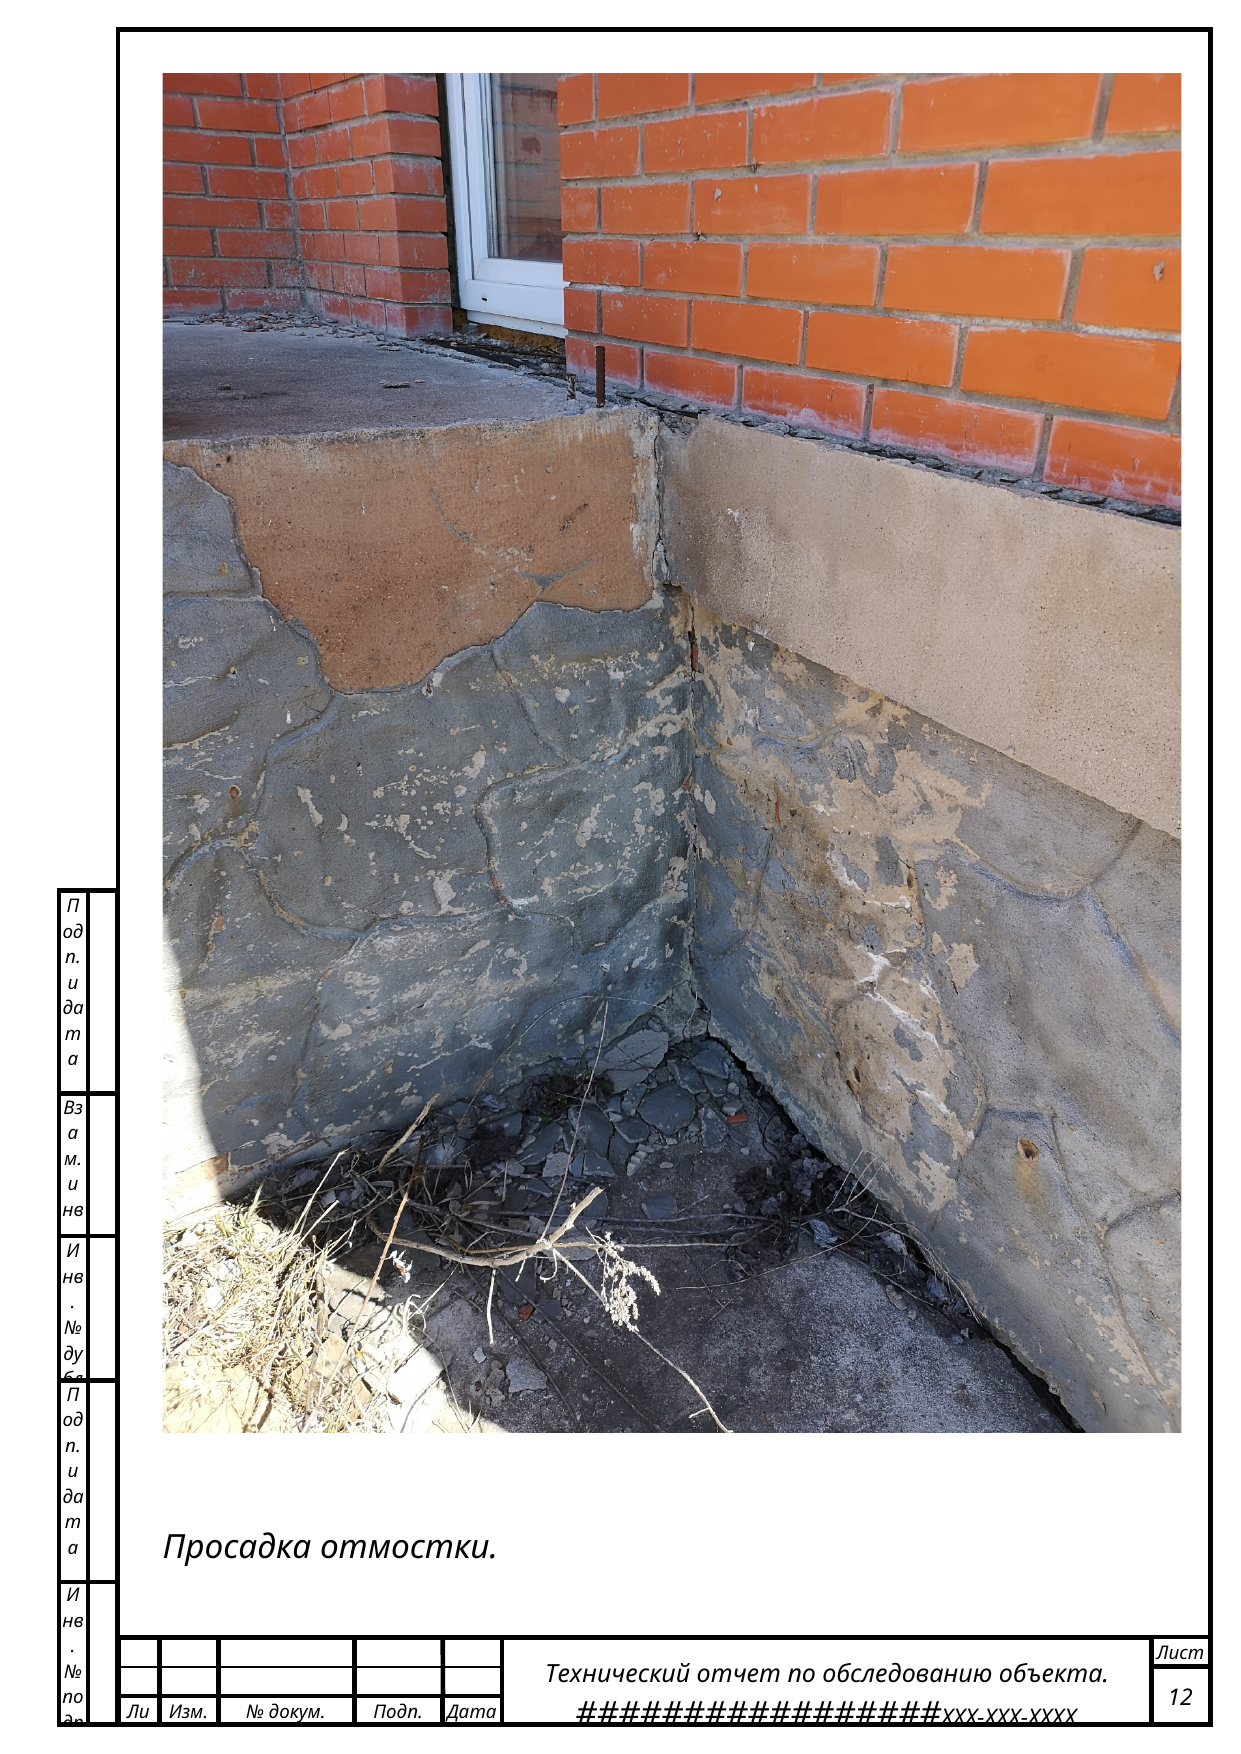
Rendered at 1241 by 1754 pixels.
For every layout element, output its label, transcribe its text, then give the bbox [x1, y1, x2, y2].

text Просадка отмостки. [162, 1523, 1181, 1568]
picture [162, 73, 1182, 1433]
